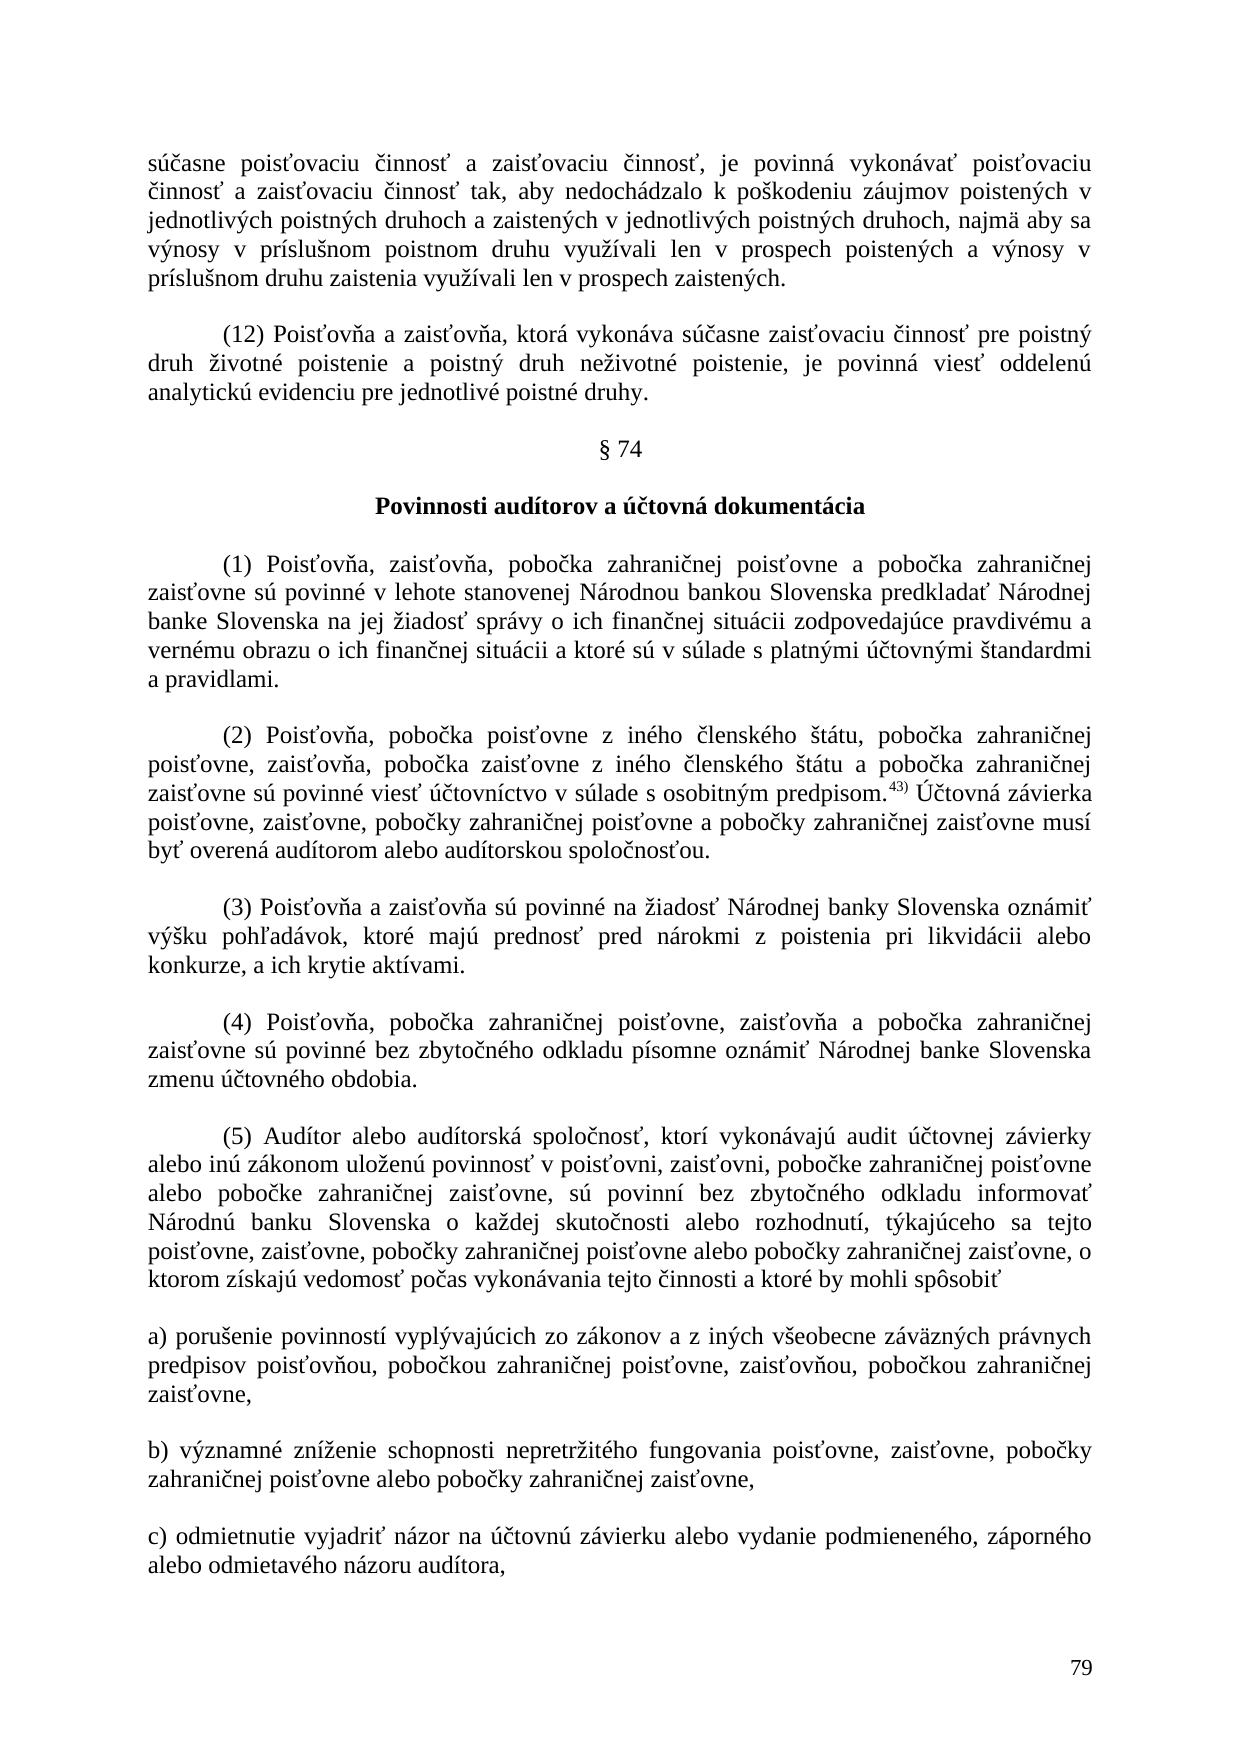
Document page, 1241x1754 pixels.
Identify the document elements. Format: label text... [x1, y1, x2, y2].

text (5) Audítor alebo audítorská spoločnosť, ktorí vykonávajú audit účtovnej závierky alebo inú zákonom uloženú povinnosť v poisťovni, zaisťovni, pobočke zahraničnej poisťovne alebo pobočke zahraničnej zaisťovne, sú povinní bez zbytočného odkladu informovať Národnú banku Slovenska o každej skutočnosti alebo rozhodnutí, týkajúceho sa tejto poisťovne, zaisťovne, pobočky zahraničnej poisťovne alebo pobočky zahraničnej zaisťovne, o ktorom získajú vedomosť počas vykonávania tejto činnosti a ktoré by mohli spôsobiť [148, 1121, 1092, 1293]
text b) významné zníženie schopnosti nepretržitého fungovania poisťovne, zaisťovne, pobočky zahraničnej poisťovne alebo pobočky zahraničnej zaisťovne, [148, 1436, 1092, 1493]
text Povinnosti audítorov a účtovná dokumentácia [148, 491, 1092, 520]
text (12) Poisťovňa a zaisťovňa, ktorá vykonáva súčasne zaisťovaciu činnosť pre poistný druh životné poistenie a poistný druh neživotné poistenie, je povinná viesť oddelenú analytickú evidenciu pre jednotlivé poistné druhy. [148, 319, 1092, 406]
text (1) Poisťovňa, zaisťovňa, pobočka zahraničnej poisťovne a pobočka zahraničnej zaisťovne sú povinné v lehote stanovenej Národnou bankou Slovenska predkladať Národnej banke Slovenska na jej žiadosť správy o ich finančnej situácii zodpovedajúce pravdivému a vernému obrazu o ich finančnej situácii a ktoré sú v súlade s platnými účtovnými štandardmi a pravidlami. [148, 549, 1092, 692]
text § 74 [148, 434, 1092, 462]
text (4) Poisťovňa, pobočka zahraničnej poisťovne, zaisťovňa a pobočka zahraničnej zaisťovne sú povinné bez zbytočného odkladu písomne oznámiť Národnej banke Slovenska zmenu účtovného obdobia. [148, 1007, 1092, 1093]
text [148, 148, 1092, 291]
text a) porušenie povinností vyplývajúcich zo zákonov a z iných všeobecne záväzných právnych predpisov poisťovňou, pobočkou zahraničnej poisťovne, zaisťovňou, pobočkou zahraničnej zaisťovne, [148, 1321, 1092, 1408]
text (3) Poisťovňa a zaisťovňa sú povinné na žiadosť Národnej banky Slovenska oznámiť výšku pohľadávok, ktoré majú prednosť pred nárokmi z poistenia pri likvidácii alebo konkurze, a ich krytie aktívami. [148, 892, 1092, 978]
text c) odmietnutie vyjadriť názor na účtovnú závierku alebo vydanie podmieneného, záporného alebo odmietavého názoru audítora, [148, 1521, 1092, 1579]
text (2) Poisťovňa, pobočka poisťovne z iného členského štátu, pobočka zahraničnej poisťovne, zaisťovňa, pobočka zaisťovne z iného členského štátu a pobočka zahraničnej zaisťovne sú povinné viesť účtovníctvo v súlade s osobitným predpisom.43) Účtovná závierka poisťovne, zaisťovne, pobočky zahraničnej poisťovne a pobočky zahraničnej zaisťovne musí byť overená audítorom alebo audítorskou spoločnosťou. [148, 721, 1092, 864]
